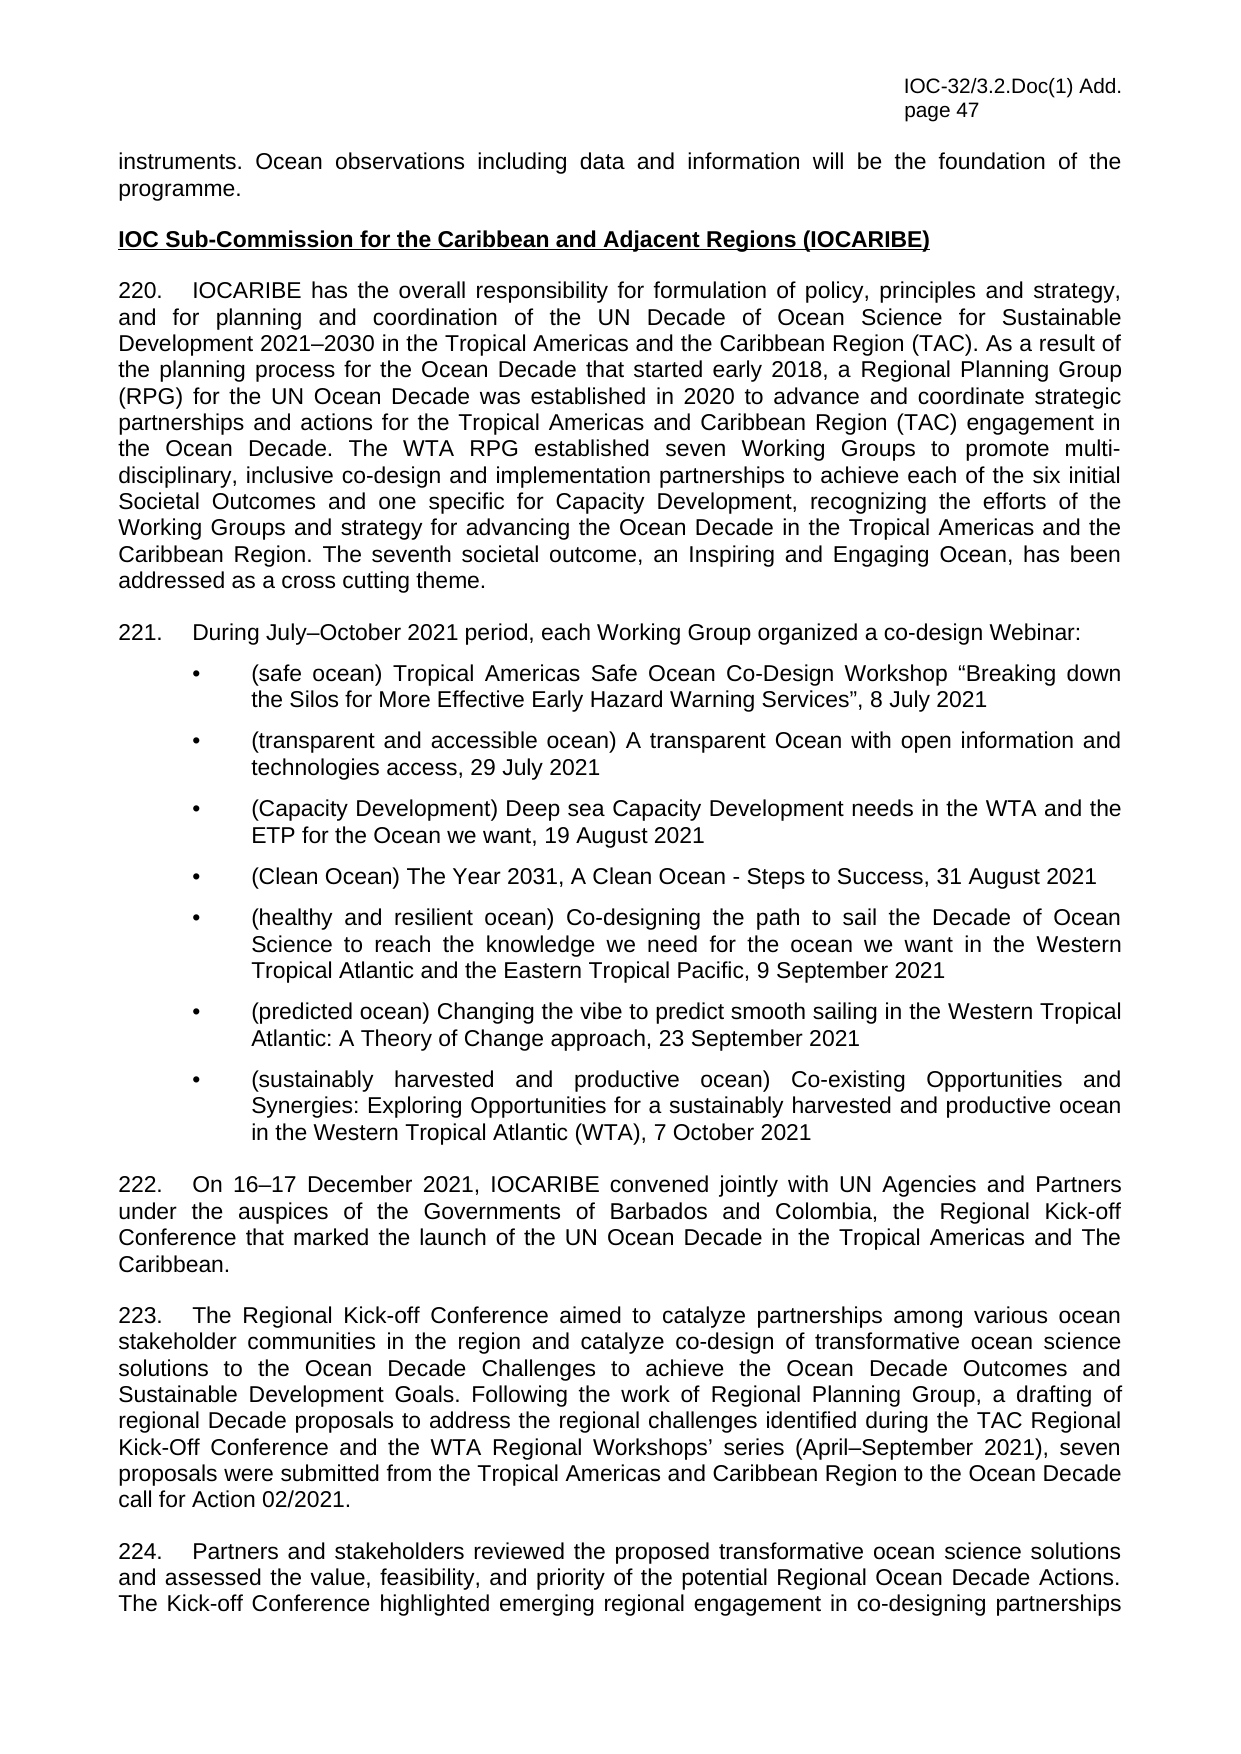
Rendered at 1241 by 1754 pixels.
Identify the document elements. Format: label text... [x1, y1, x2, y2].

subtitle IOC Sub-Commission for the Caribbean and Adjacent Regions (IOCARIBE) [118, 226, 1122, 252]
text • (healthy and resilient ocean) Co-designing the path to sail the Decade of Ocean Science to reach the knowledge we need for the ocean we want in the Western Tropical Atlantic and the Eastern Tropical Pacific, 9 September 2021 [192, 904, 1122, 983]
list During July–October 2021 period, each Working Group organized a co-design Webinar: [118, 618, 1122, 645]
text • (predicted ocean) Changing the vibe to predict smooth sailing in the Western Tropical Atlantic: A Theory of Change approach, 23 September 2021 [192, 998, 1122, 1051]
list IOCARIBE has the overall responsibility for formulation of policy, principles and strategy, and for planning and coordination of the UN Decade of Ocean Science for Sustainable Development 2021–2030 in the Tropical Americas and the Caribbean Region (TAC). As a result of the planning process for the Ocean Decade that started early 2018, a Regional Planning Group (RPG) for the UN Ocean Decade was established in 2020 to advance and coordinate strategic partnerships and actions for the Tropical Americas and Caribbean Region (TAC) engagement in the Ocean Decade. The WTA RPG established seven Working Groups to promote multi-disciplinary, inclusive co-design and implementation partnerships to achieve each of the six initial Societal Outcomes and one specific for Capacity Development, recognizing the efforts of the Working Groups and strategy for advancing the Ocean Decade in the Tropical Americas and the Caribbean Region. The seventh societal outcome, an Inspiring and Engaging Ocean, has been addressed as a cross cutting theme. [118, 277, 1122, 593]
text • (Clean Ocean) The Year 2031, A Clean Ocean - Steps to Success, 31 August 2021 [192, 863, 1122, 889]
text • (safe ocean) Tropical Americas Safe Ocean Co-Design Workshop “Breaking down the Silos for More Effective Early Hazard Warning Services”, 8 July 2021 [192, 660, 1122, 712]
text • (Capacity Development) Deep sea Capacity Development needs in the WTA and the ETP for the Ocean we want, 19 August 2021 [192, 795, 1122, 848]
list The Regional Kick-off Conference aimed to catalyze partnerships among various ocean stakeholder communities in the region and catalyze co-design of transformative ocean science solutions to the Ocean Decade Challenges to achieve the Ocean Decade Outcomes and Sustainable Development Goals. Following the work of Regional Planning Group, a drafting of regional Decade proposals to address the regional challenges identified during the TAC Regional Kick-Off Conference and the WTA Regional Workshops’ series (April–September 2021), seven proposals were submitted from the Tropical Americas and Caribbean Region to the Ocean Decade call for Action 02/2021. [118, 1302, 1122, 1513]
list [118, 1538, 1122, 1617]
list On 16–17 December 2021, IOCARIBE convened jointly with UN Agencies and Partners under the auspices of the Governments of Barbados and Colombia, the Regional Kick-off Conference that marked the launch of the UN Ocean Decade in the Tropical Americas and The Caribbean. [118, 1171, 1122, 1277]
text • (transparent and accessible ocean) A transparent Ocean with open information and technologies access, 29 July 2021 [192, 727, 1122, 780]
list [118, 148, 1122, 201]
text • (sustainably harvested and productive ocean) Co-existing Opportunities and Synergies: Exploring Opportunities for a sustainably harvested and productive ocean in the Western Tropical Atlantic (WTA), 7 October 2021 [192, 1066, 1122, 1145]
